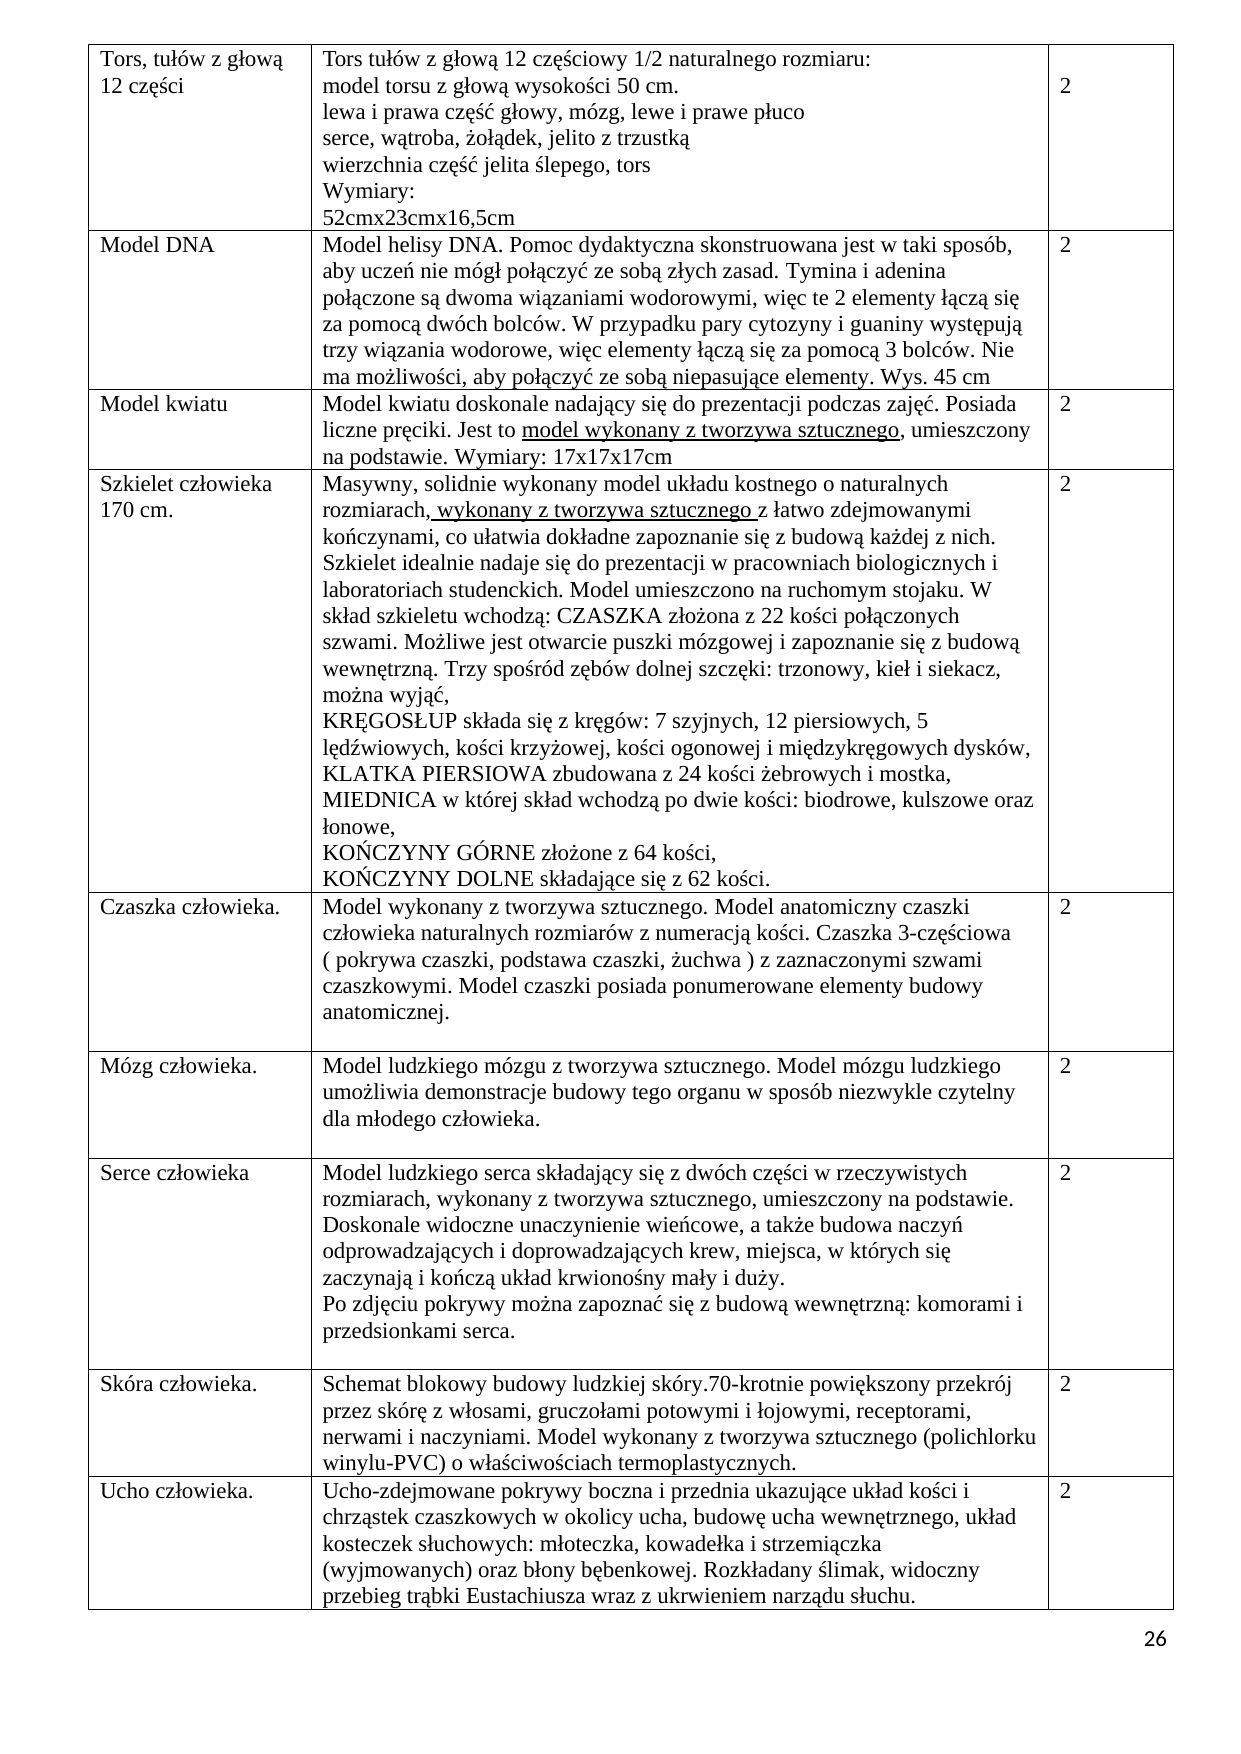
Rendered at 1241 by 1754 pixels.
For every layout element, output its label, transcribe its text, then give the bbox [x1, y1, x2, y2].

table_cell 2 [1049, 1159, 1173, 1369]
table_cell 2 [1049, 45, 1173, 230]
table_cell Model kwiatu [89, 390, 311, 469]
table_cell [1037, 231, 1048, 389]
table_cell Szkielet człowieka 170 cm. [89, 470, 311, 892]
table_cell Model wykonany z tworzywa sztucznego. Model anatomiczny czaszki człowieka naturalnych rozmiarów z numeracją kości. Czaszka 3-częściowa ( pokrywa czaszki, podstawa czaszki, żuchwa ) z zaznaczonymi szwami czaszkowymi. Model czaszki posiada ponumerowane elementy budowy anatomicznej. [312, 893, 1048, 1051]
table_cell Serce człowieka [89, 1159, 311, 1369]
table_cell Tors tułów z głową 12 częściowy 1/2 naturalnego rozmiaru: model torsu z głową wysokości 50 cm. lewa i prawa część głowy, mózg, lewe i prawe płuco serce, wątroba, żołądek, jelito z trzustką wierzchnia część jelita ślepego, tors Wymiary: 52cmx23cmx16,5cm [312, 45, 1048, 230]
table_cell 2 [1049, 231, 1173, 389]
table_cell Czaszka człowieka. [89, 893, 311, 1051]
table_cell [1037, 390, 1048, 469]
table_cell Mózg człowieka. [89, 1052, 311, 1157]
table_cell Schemat blokowy budowy ludzkiej skóry.70-krotnie powiększony przekrój przez skórę z włosami, gruczołami potowymi i łojowymi, receptorami, nerwami i naczyniami. Model wykonany z tworzywa sztucznego (polichlorku winylu-PVC) o właściwościach termoplastycznych. [312, 1370, 1048, 1476]
table_cell Tors, tułów z głową 12 części [89, 45, 311, 230]
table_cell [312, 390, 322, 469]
table_cell Skóra człowieka. [89, 1370, 311, 1476]
table_cell 2 [1049, 470, 1173, 892]
table_cell Model ludzkiego serca składający się z dwóch części w rzeczywistych rozmiarach, wykonany z tworzywa sztucznego, umieszczony na podstawie. Doskonale widoczne unaczynienie wieńcowe, a także budowa naczyń odprowadzających i doprowadzających krew, miejsca, w których się zaczynają i kończą układ krwionośny mały i duży. Po zdjęciu pokrywy można zapoznać się z budową wewnętrzną: komorami i przedsionkami serca. [312, 1159, 1048, 1369]
table_cell Model DNA [89, 231, 311, 389]
table_cell Model ludzkiego mózgu z tworzywa sztucznego. Model mózgu ludzkiego umożliwia demonstracje budowy tego organu w sposób niezwykle czytelny dla młodego człowieka. [312, 1052, 1048, 1157]
table_cell Masywny, solidnie wykonany model układu kostnego o naturalnych rozmiarach, wykonany z tworzywa sztucznego z łatwo zdejmowanymi kończynami, co ułatwia dokładne zapoznanie się z budową każdej z nich. Szkielet idealnie nadaje się do prezentacji w pracowniach biologicznych i laboratoriach studenckich. Model umieszczono na ruchomym stojaku. W skład szkieletu wchodzą: CZASZKA złożona z 22 kości połączonych szwami. Możliwe jest otwarcie puszki mózgowej i zapoznanie się z budową wewnętrzną. Trzy spośród zębów dolnej szczęki: trzonowy, kieł i siekacz, można wyjąć, KRĘGOSŁUP składa się z kręgów: 7 szyjnych, 12 piersiowych, 5 lędźwiowych, kości krzyżowej, kości ogonowej i międzykręgowych dysków, KLATKA PIERSIOWA zbudowana z 24 kości żebrowych i mostka, MIEDNICA w której skład wchodzą po dwie kości: biodrowe, kulszowe oraz łonowe, KOŃCZYNY GÓRNE złożone z 64 kości, KOŃCZYNY DOLNE składające się z 62 kości. [312, 470, 1048, 892]
table_cell Ucho człowieka. [89, 1477, 311, 1609]
table_cell 2 [1049, 1477, 1173, 1609]
table_cell 2 [1049, 1052, 1173, 1157]
table_cell 2 [1049, 1370, 1173, 1476]
table_cell 2 [1049, 390, 1173, 469]
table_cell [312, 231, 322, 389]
table_cell 2 [1049, 893, 1173, 1051]
